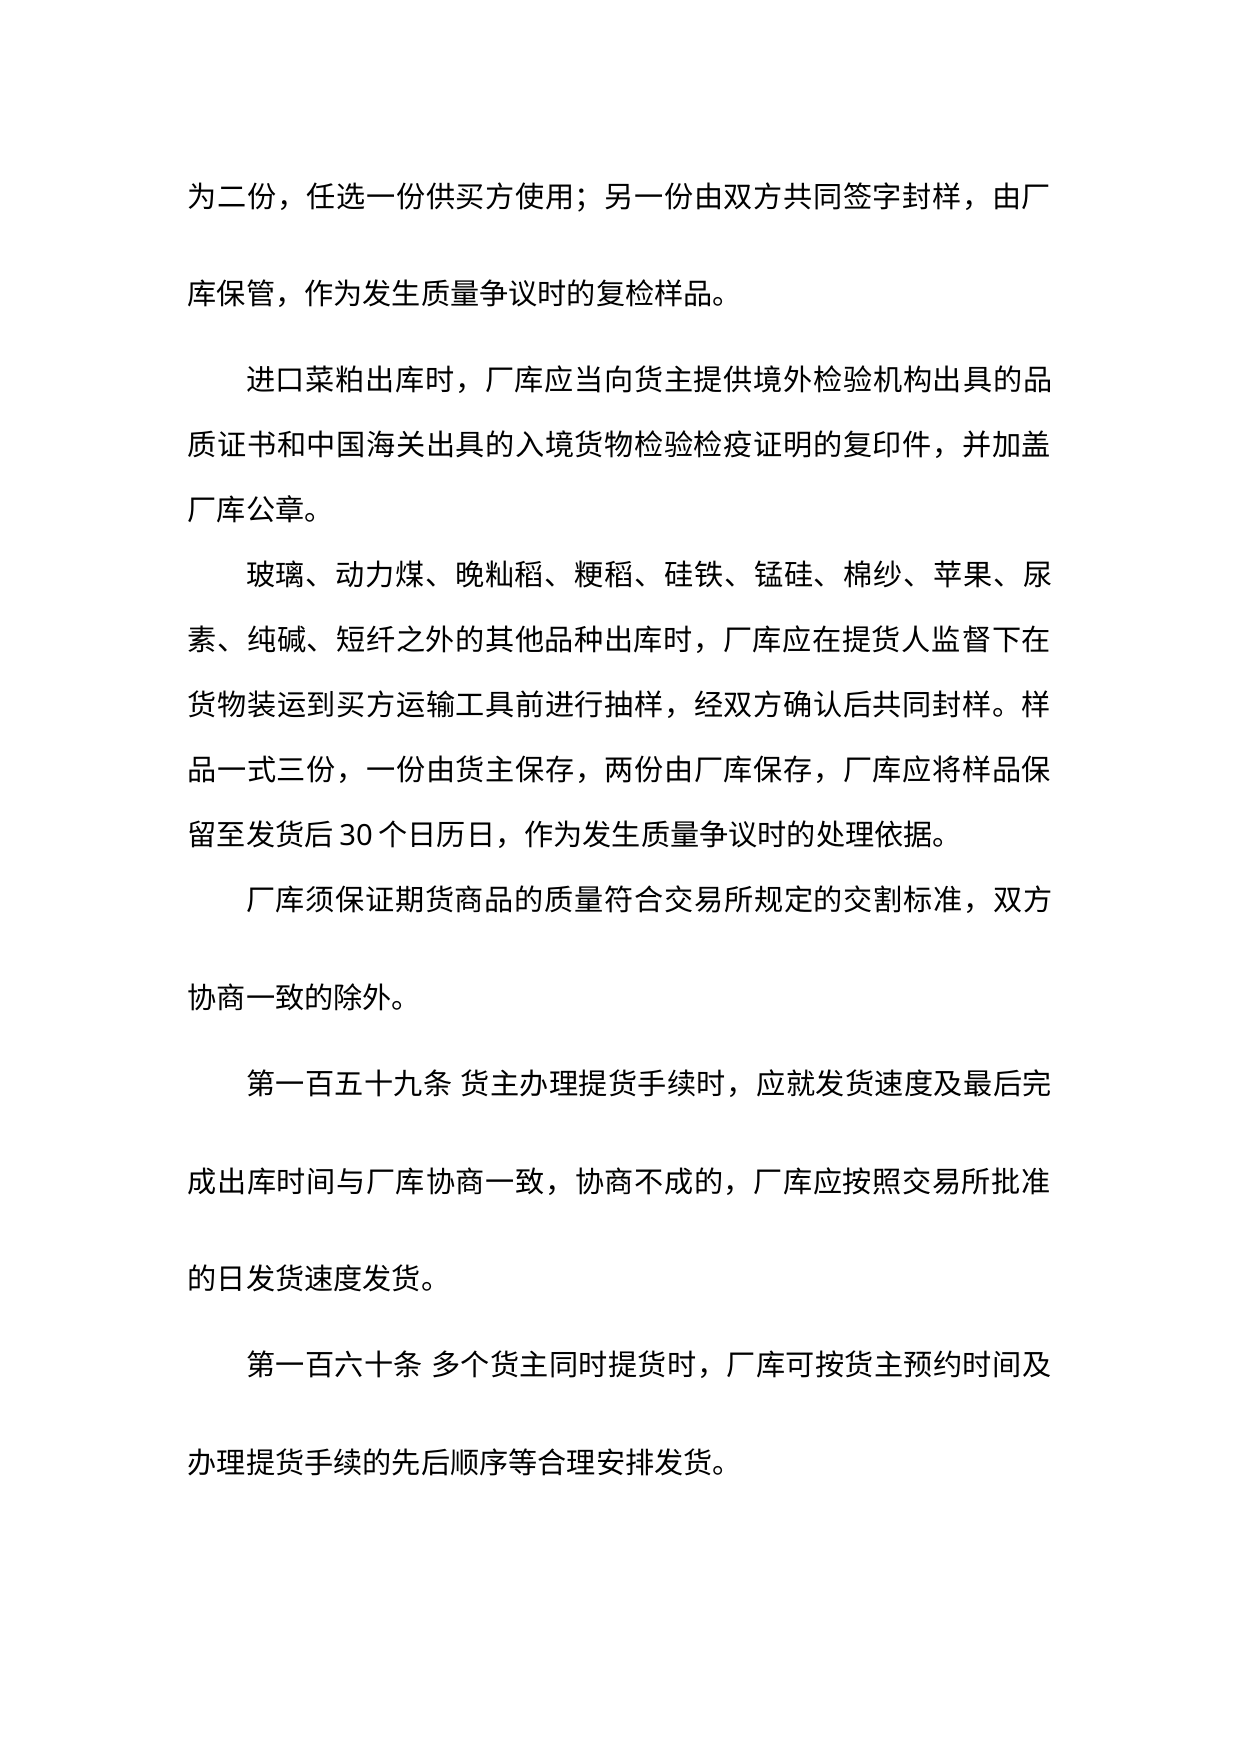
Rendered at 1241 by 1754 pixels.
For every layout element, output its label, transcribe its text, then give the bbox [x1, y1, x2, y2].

text 玻璃、动力煤、晚籼稻、粳稻、硅铁、锰硅、棉纱、苹果、尿素、纯碱、短纤之外的其他品种出库时，厂库应在提货人监督下在货物装运到买方运输工具前进行抽样，经双方确认后共同封样。样品一式三份，一份由货主保存，两份由厂库保存，厂库应将样品保留至发货后30个日历日，作为发生质量争议时的处理依据。 [187, 541, 1053, 866]
text 第一百五十九条 货主办理提货手续时，应就发货速度及最后完成出库时间与厂库协商一致，协商不成的，厂库应按照交易所批准的日发货速度发货。 [187, 1049, 1053, 1309]
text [187, 162, 1053, 324]
text 第一百六十条 多个货主同时提货时，厂库可按货主预约时间及办理提货手续的先后顺序等合理安排发货。 [187, 1330, 1053, 1493]
text 进口菜粕出库时，厂库应当向货主提供境外检验机构出具的品质证书和中国海关出具的入境货物检验检疫证明的复印件，并加盖厂库公章。 [187, 346, 1053, 541]
text 厂库须保证期货商品的质量符合交易所规定的交割标准，双方协商一致的除外。 [187, 866, 1053, 1028]
